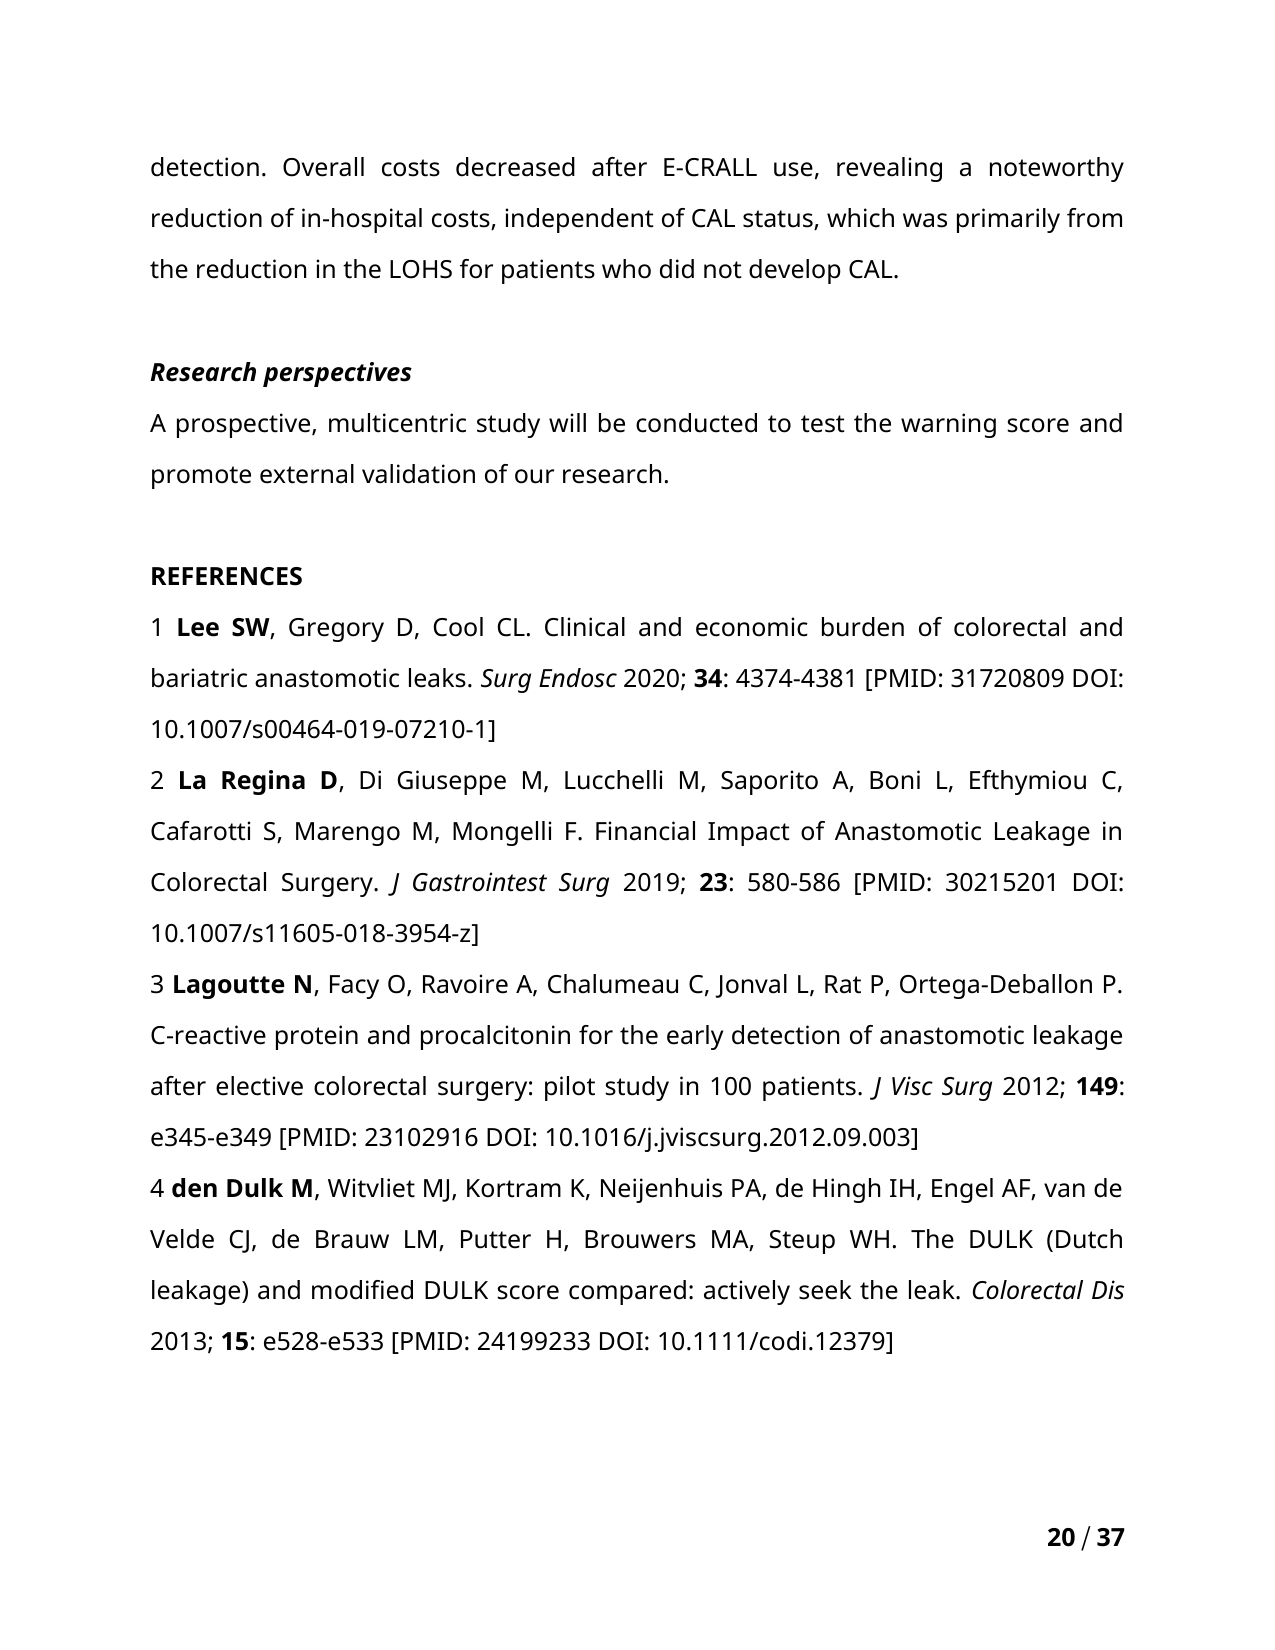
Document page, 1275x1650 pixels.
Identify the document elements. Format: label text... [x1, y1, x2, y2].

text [150, 150, 1125, 286]
text A prospective, multicentric study will be conducted to test the warning score and promote external validation of our research. [150, 405, 1125, 490]
text REFERENCES [150, 558, 1125, 592]
text 2 La Regina D, Di Giuseppe M, Lucchelli M, Saporito A, Boni L, Efthymiou C, Cafarotti S, Marengo M, Mongelli F. Financial Impact of Anastomotic Leakage in Colorectal Surgery. J Gastrointest Surg 2019; 23: 580-586 [PMID: 30215201 DOI: 10.1007/s11605-018-3954-z] [150, 762, 1125, 950]
text Research perspectives [150, 354, 1125, 388]
text 1 Lee SW, Gregory D, Cool CL. Clinical and economic burden of colorectal and bariatric anastomotic leaks. Surg Endosc 2020; 34: 4374-4381 [PMID: 31720809 DOI: 10.1007/s00464-019-07210-1] [150, 609, 1125, 746]
text 4 den Dulk M, Witvliet MJ, Kortram K, Neijenhuis PA, de Hingh IH, Engel AF, van de Velde CJ, de Brauw LM, Putter H, Brouwers MA, Steup WH. The DULK (Dutch leakage) and modified DULK score compared: actively seek the leak. Colorectal Dis 2013; 15: e528-e533 [PMID: 24199233 DOI: 10.1111/codi.12379] [150, 1171, 1125, 1358]
text 3 Lagoutte N, Facy O, Ravoire A, Chalumeau C, Jonval L, Rat P, Ortega-Deballon P. C-reactive protein and procalcitonin for the early detection of anastomotic leakage after elective colorectal surgery: pilot study in 100 patients. J Visc Surg 2012; 149: e345-e349 [PMID: 23102916 DOI: 10.1016/j.jviscsurg.2012.09.003] [150, 967, 1125, 1154]
